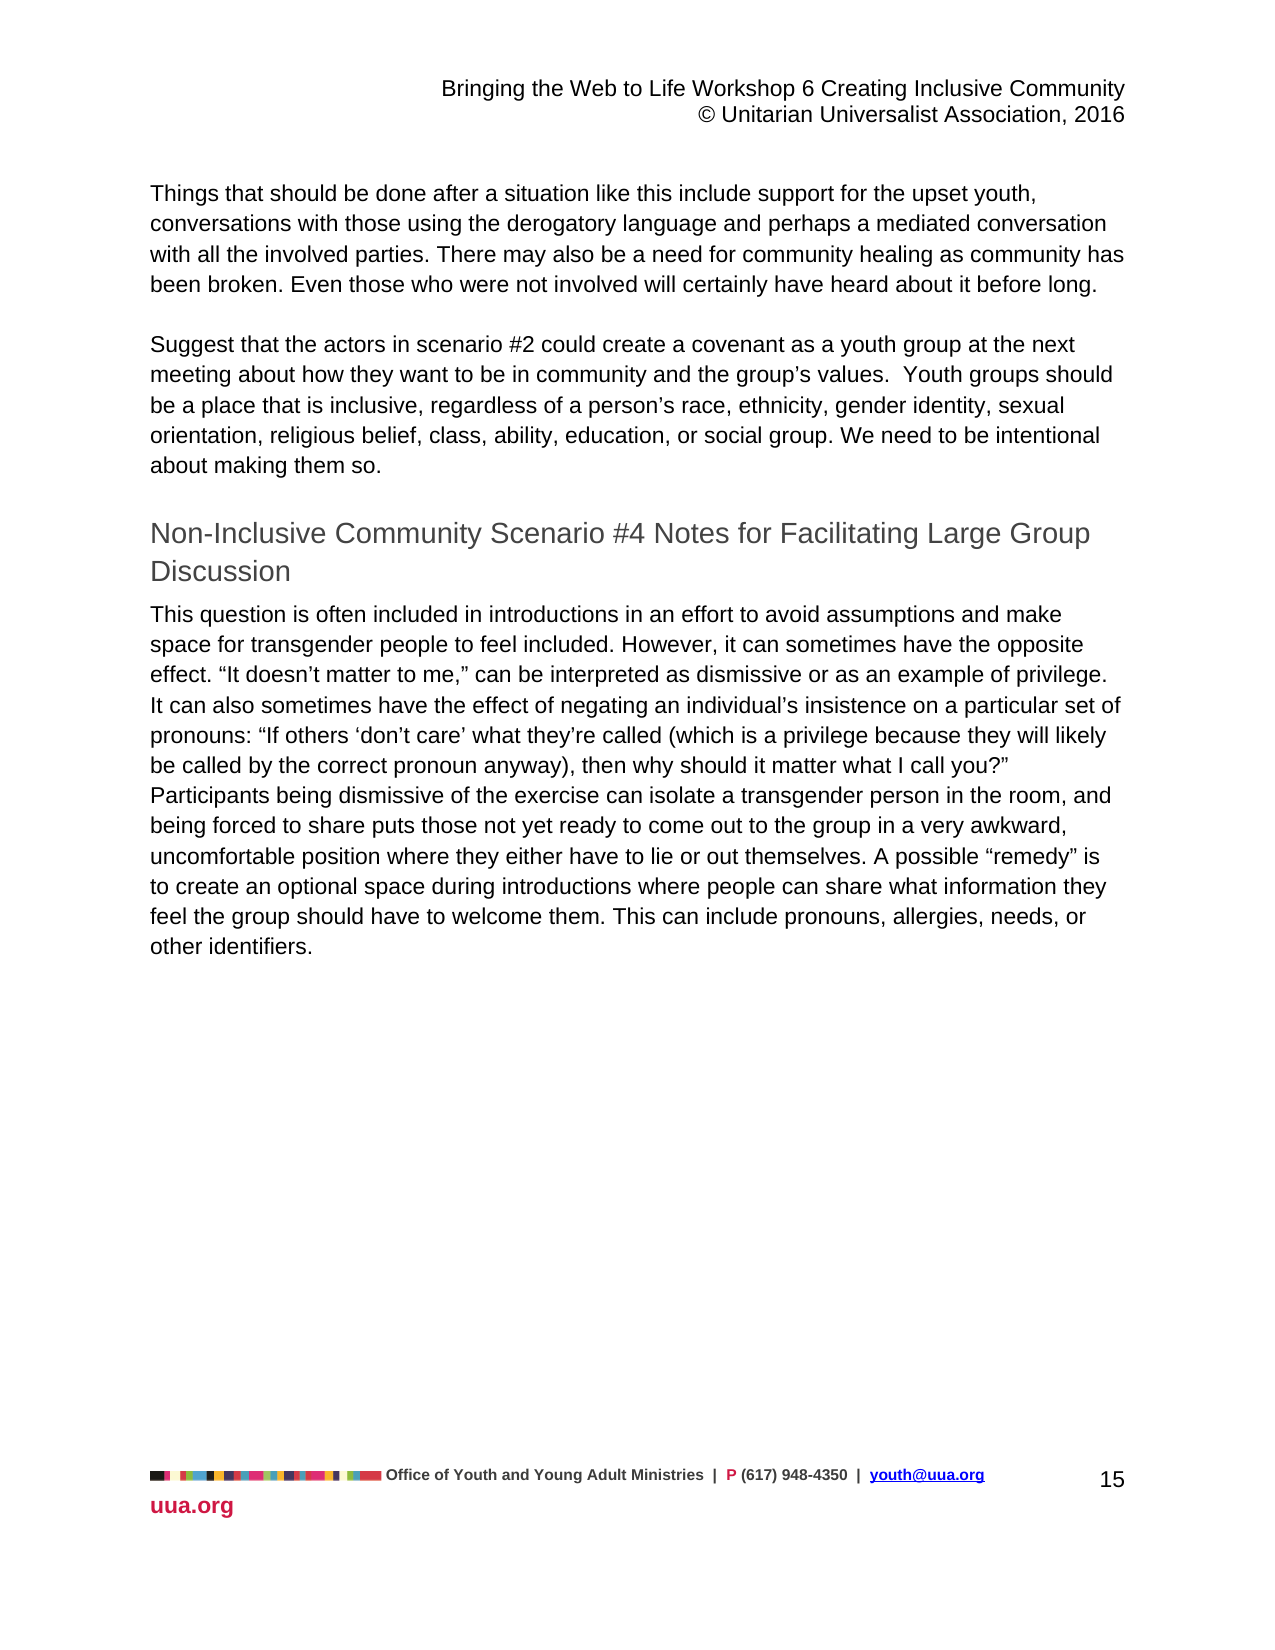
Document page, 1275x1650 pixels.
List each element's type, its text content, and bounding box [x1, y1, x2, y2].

subtitle Non-Inclusive Community Scenario #4 Notes for Facilitating Large Group Discussion [150, 516, 1125, 588]
picture [150, 1471, 382, 1481]
text This question is often included in introductions in an effort to avoid assumptions and make space for transgender people to feel included. However, it can sometimes have the opposite effect. “It doesn’t matter to me,” can be interpreted as dismissive or as an example of privilege. It can also sometimes have the effect of negating an individual’s insistence on a particular set of pronouns: “If others ‘don’t care’ what they’re called (which is a privilege because they will likely be called by the correct pronoun anyway), then why should it matter what I call you?” Participants being dismissive of the exercise can isolate a transgender person in the room, and being forced to share puts those not yet ready to come out to the group in a very awkward, uncomfortable position where they either have to lie or out themselves. A possible “remedy” is to create an optional space during introductions where people can share what information they feel the group should have to welcome them. This can include pronouns, allergies, needs, or other identifiers. [150, 601, 1125, 960]
text Things that should be done after a situation like this include support for the upset youth, conversations with those using the derogatory language and perhaps a mediated conversation with all the involved parties. There may also be a need for community healing as community has been broken. Even those who were not involved will certainly have heard about it before long. [150, 180, 1125, 297]
text Suggest that the actors in scenario #2 could create a covenant as a youth group at the next meeting about how they want to be in community and the group’s values. Youth groups should be a place that is inclusive, regardless of a person’s race, ethnicity, gender identity, sexual orientation, religious belief, class, ability, education, or social group. We need to be intentional about making them so. [150, 331, 1125, 478]
